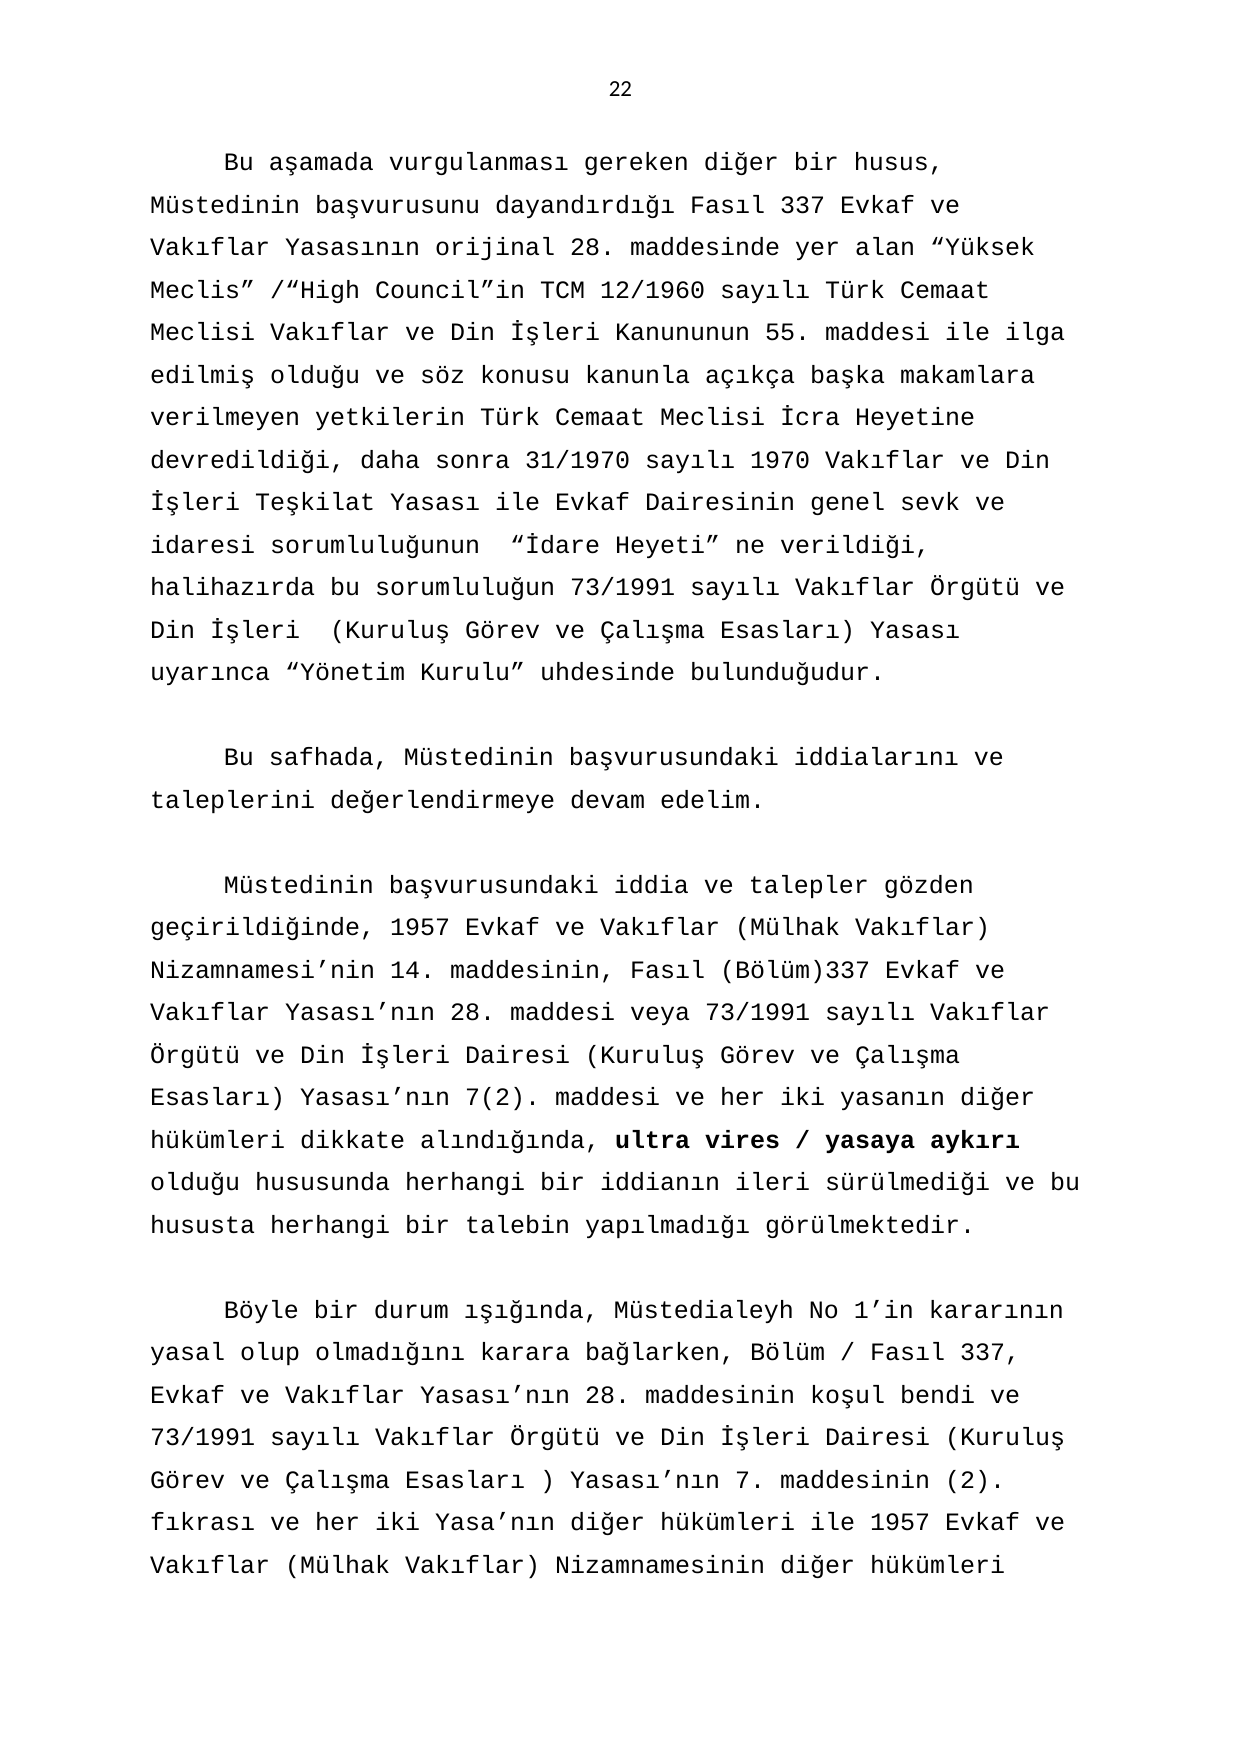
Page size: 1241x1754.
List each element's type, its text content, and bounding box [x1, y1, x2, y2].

text Müstedinin başvurusundaki iddia ve talepler gözden geçirildiğinde, 1957 Evkaf ve Vakıflar (Mülhak Vakıflar) Nizamnamesi’nin 14. maddesinin, Fasıl (Bölüm)337 Evkaf ve Vakıflar Yasası’nın 28. maddesi veya 73/1991 sayılı Vakıflar Örgütü ve Din İşleri Dairesi (Kuruluş Görev ve Çalışma Esasları) Yasası’nın 7(2). maddesi ve her iki yasanın diğer hükümleri dikkate alındığında, ultra vires / yasaya aykırı olduğu hususunda herhangi bir iddianın ileri sürülmediği ve bu hususta herhangi bir talebin yapılmadığı görülmektedir. [150, 872, 1090, 1241]
text Bu safhada, Müstedinin başvurusundaki iddialarını ve taleplerini değerlendirmeye devam edelim. [150, 745, 1090, 816]
text Bu aşamada vurgulanması gereken diğer bir husus, Müstedinin başvurusunu dayandırdığı Fasıl 337 Evkaf ve Vakıflar Yasasının orijinal 28. maddesinde yer alan “Yüksek Meclis” /“High Council”in TCM 12/1960 sayılı Türk Cemaat Meclisi Vakıflar ve Din İşleri Kanununun 55. maddesi ile ilga edilmiş olduğu ve söz konusu kanunla açıkça başka makamlara verilmeyen yetkilerin Türk Cemaat Meclisi İcra Heyetine devredildiği, daha sonra 31/1970 sayılı 1970 Vakıflar ve Din İşleri Teşkilat Yasası ile Evkaf Dairesinin genel sevk ve idaresi sorumluluğunun “İdare Heyeti” ne verildiği, halihazırda bu sorumluluğun 73/1991 sayılı Vakıflar Örgütü ve Din İşleri (Kuruluş Görev ve Çalışma Esasları) Yasası uyarınca “Yönetim Kurulu” uhdesinde bulunduğudur. [150, 150, 1090, 688]
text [150, 1297, 1090, 1581]
